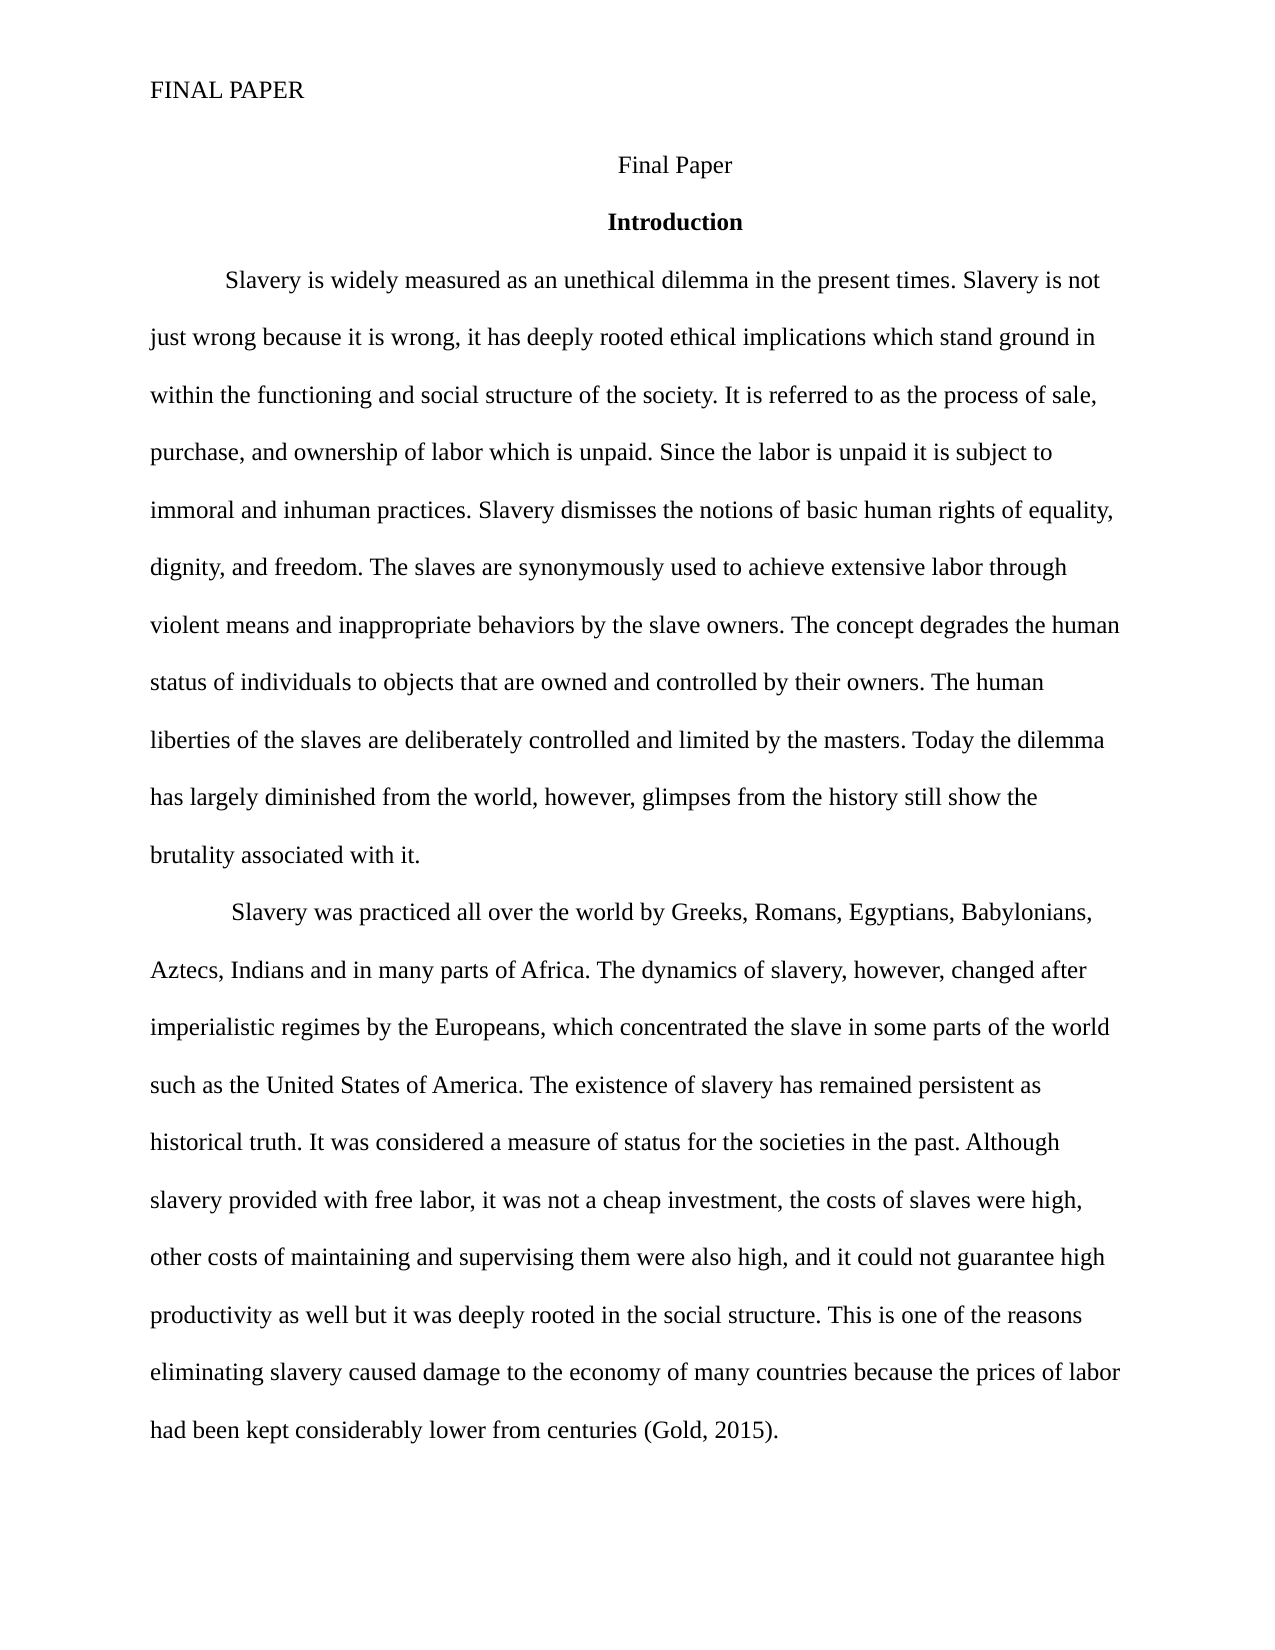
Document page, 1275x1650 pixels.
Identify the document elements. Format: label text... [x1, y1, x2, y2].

text Slavery is widely measured as an unethical dilemma in the present times. Slavery is not just wrong because it is wrong, it has deeply rooted ethical implications which stand ground in within the functioning and social structure of the society. It is referred to as the process of sale, purchase, and ownership of labor which is unpaid. Since the labor is unpaid it is subject to immoral and inhuman practices. Slavery dismisses the notions of basic human rights of equality, dignity, and freedom. The slaves are synonymously used to achieve extensive labor through violent means and inappropriate behaviors by the slave owners. The concept degrades the human status of individuals to objects that are owned and controlled by their owners. The human liberties of the slaves are deliberately controlled and limited by the masters. Today the dilemma has largely diminished from the world, however, glimpses from the history still show the brutality associated with it. [150, 265, 1125, 869]
text Slavery was practiced all over the world by Greeks, Romans, Egyptians, Babylonians, Aztecs, Indians and in many parts of Africa. The dynamics of slavery, however, changed after imperialistic regimes by the Europeans, which concentrated the slave in some parts of the world such as the United States of America. The existence of slavery has remained persistent as historical truth. It was considered a measure of status for the societies in the past. Although slavery provided with free labor, it was not a cheap investment, the costs of slaves were high, other costs of maintaining and supervising them were also high, and it could not guarantee high productivity as well but it was deeply rooted in the social structure. This is one of the reasons eliminating slavery caused damage to the economy of many countries because the prices of labor had been kept considerably lower from centuries. [150, 897, 1125, 1444]
title Final Paper [150, 150, 1125, 179]
text Introduction [150, 207, 1125, 236]
